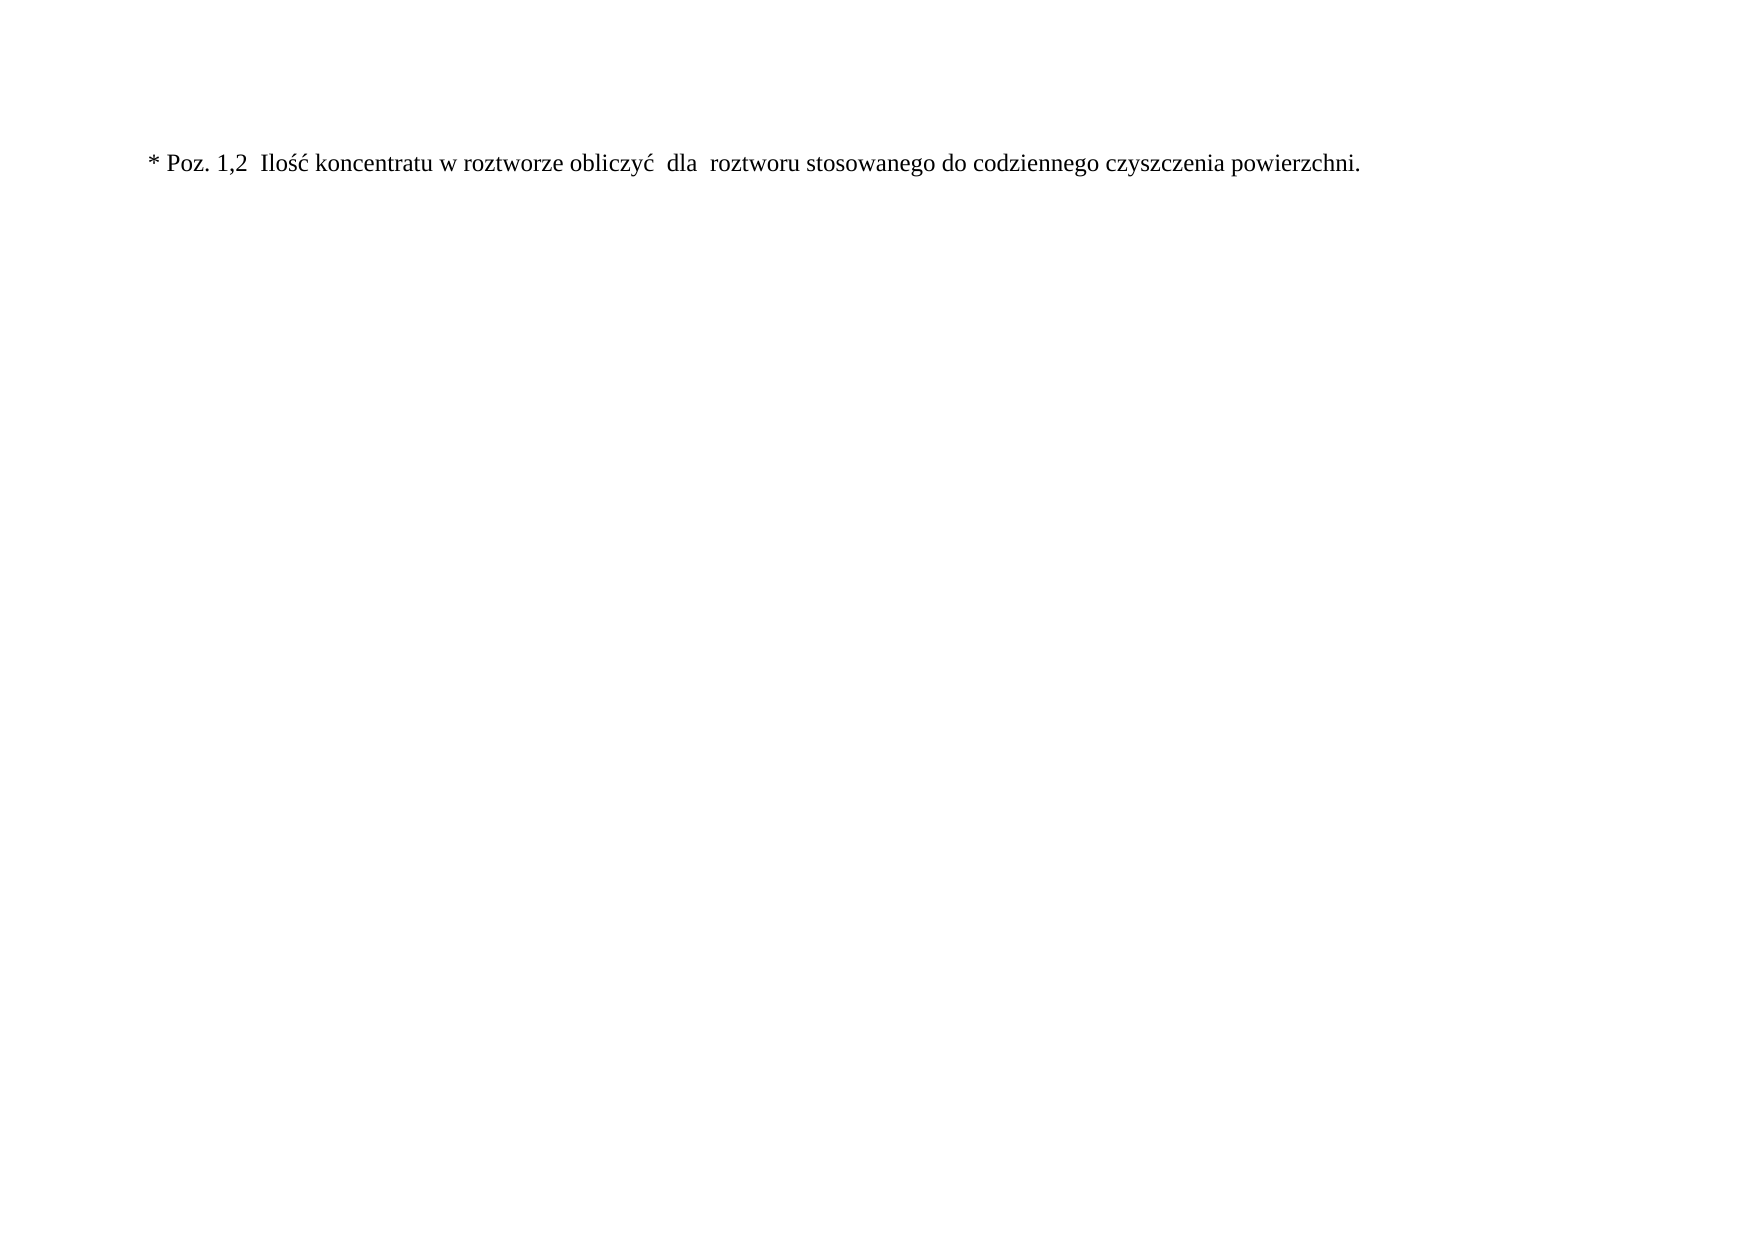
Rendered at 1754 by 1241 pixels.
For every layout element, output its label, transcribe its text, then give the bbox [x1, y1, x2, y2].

text * Poz. 1,2 Ilość koncentratu w roztworze obliczyć dla roztworu stosowanego do codziennego czyszczenia powierzchni. [148, 148, 1606, 176]
